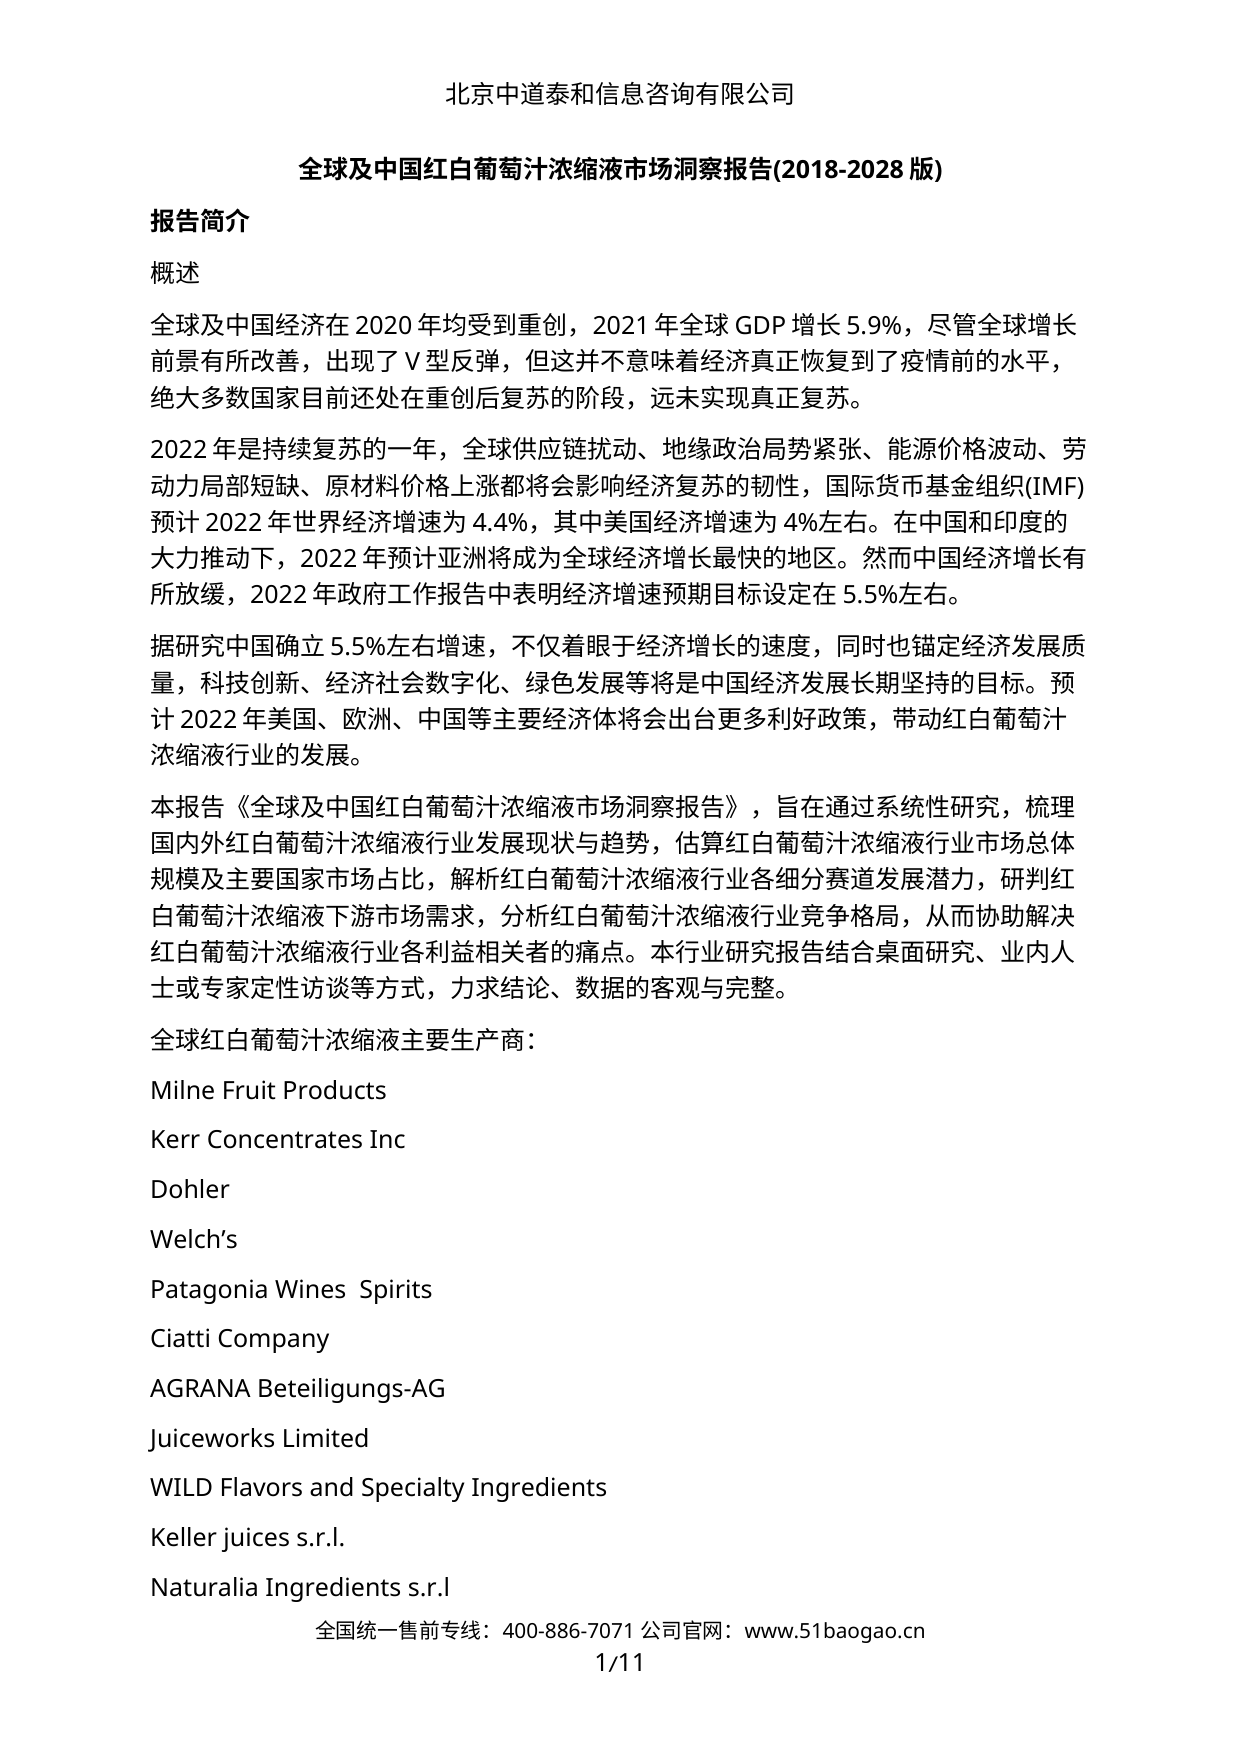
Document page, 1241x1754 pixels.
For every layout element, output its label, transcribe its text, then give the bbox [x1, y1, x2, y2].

text 2022年是持续复苏的一年，全球供应链扰动、地缘政治局势紧张、能源价格波动、劳动力局部短缺、原材料价格上涨都将会影响经济复苏的韧性，国际货币基金组织(IMF)预计2022年世界经济增速为4.4%，其中美国经济增速为4%左右。在中国和印度的大力推动下，2022年预计亚洲将成为全球经济增长最快的地区。然而中国经济增长有所放缓，2022年政府工作报告中表明经济增速预期目标设定在5.5%左右。 [150, 430, 1090, 611]
text 全球及中国经济在2020年均受到重创，2021年全球GDP增长5.9%，尽管全球增长前景有所改善，出现了V型反弹，但这并不意味着经济真正恢复到了疫情前的水平，绝大多数国家目前还处在重创后复苏的阶段，远未实现真正复苏。 [150, 306, 1090, 414]
text Naturalia Ingredients s.r.l [150, 1569, 1090, 1603]
text Keller juices s.r.l. [150, 1520, 1090, 1554]
text 据研究中国确立5.5%左右增速，不仅着眼于经济增长的速度，同时也锚定经济发展质量，科技创新、经济社会数字化、绿色发展等将是中国经济发展长期坚持的目标。预计2022年美国、欧洲、中国等主要经济体将会出台更多利好政策，带动红白葡萄汁浓缩液行业的发展。 [150, 627, 1090, 772]
text Welch’s [150, 1222, 1090, 1256]
text WILD Flavors and Specialty Ingredients [150, 1470, 1090, 1504]
text 报告简介 [150, 202, 1090, 238]
text 全球红白葡萄汁浓缩液主要生产商： [150, 1021, 1090, 1057]
text 概述 [150, 254, 1090, 290]
text 本报告《全球及中国红白葡萄汁浓缩液市场洞察报告》，旨在通过系统性研究，梳理国内外红白葡萄汁浓缩液行业发展现状与趋势，估算红白葡萄汁浓缩液行业市场总体规模及主要国家市场占比，解析红白葡萄汁浓缩液行业各细分赛道发展潜力，研判红白葡萄汁浓缩液下游市场需求，分析红白葡萄汁浓缩液行业竞争格局，从而协助解决红白葡萄汁浓缩液行业各利益相关者的痛点。本行业研究报告结合桌面研究、业内人士或专家定性访谈等方式，力求结论、数据的客观与完整。 [150, 787, 1090, 1005]
text Milne Fruit Products [150, 1072, 1090, 1107]
text Ciatti Company [150, 1321, 1090, 1355]
text 全球及中国红白葡萄汁浓缩液市场洞察报告(2018-2028版) [150, 150, 1090, 186]
text Kerr Concentrates Inc [150, 1122, 1090, 1156]
text AGRANA Beteiligungs-AG [150, 1371, 1090, 1405]
text Patagonia Wines Spirits [150, 1271, 1090, 1305]
text Dohler [150, 1172, 1090, 1206]
text Juiceworks Limited [150, 1420, 1090, 1454]
